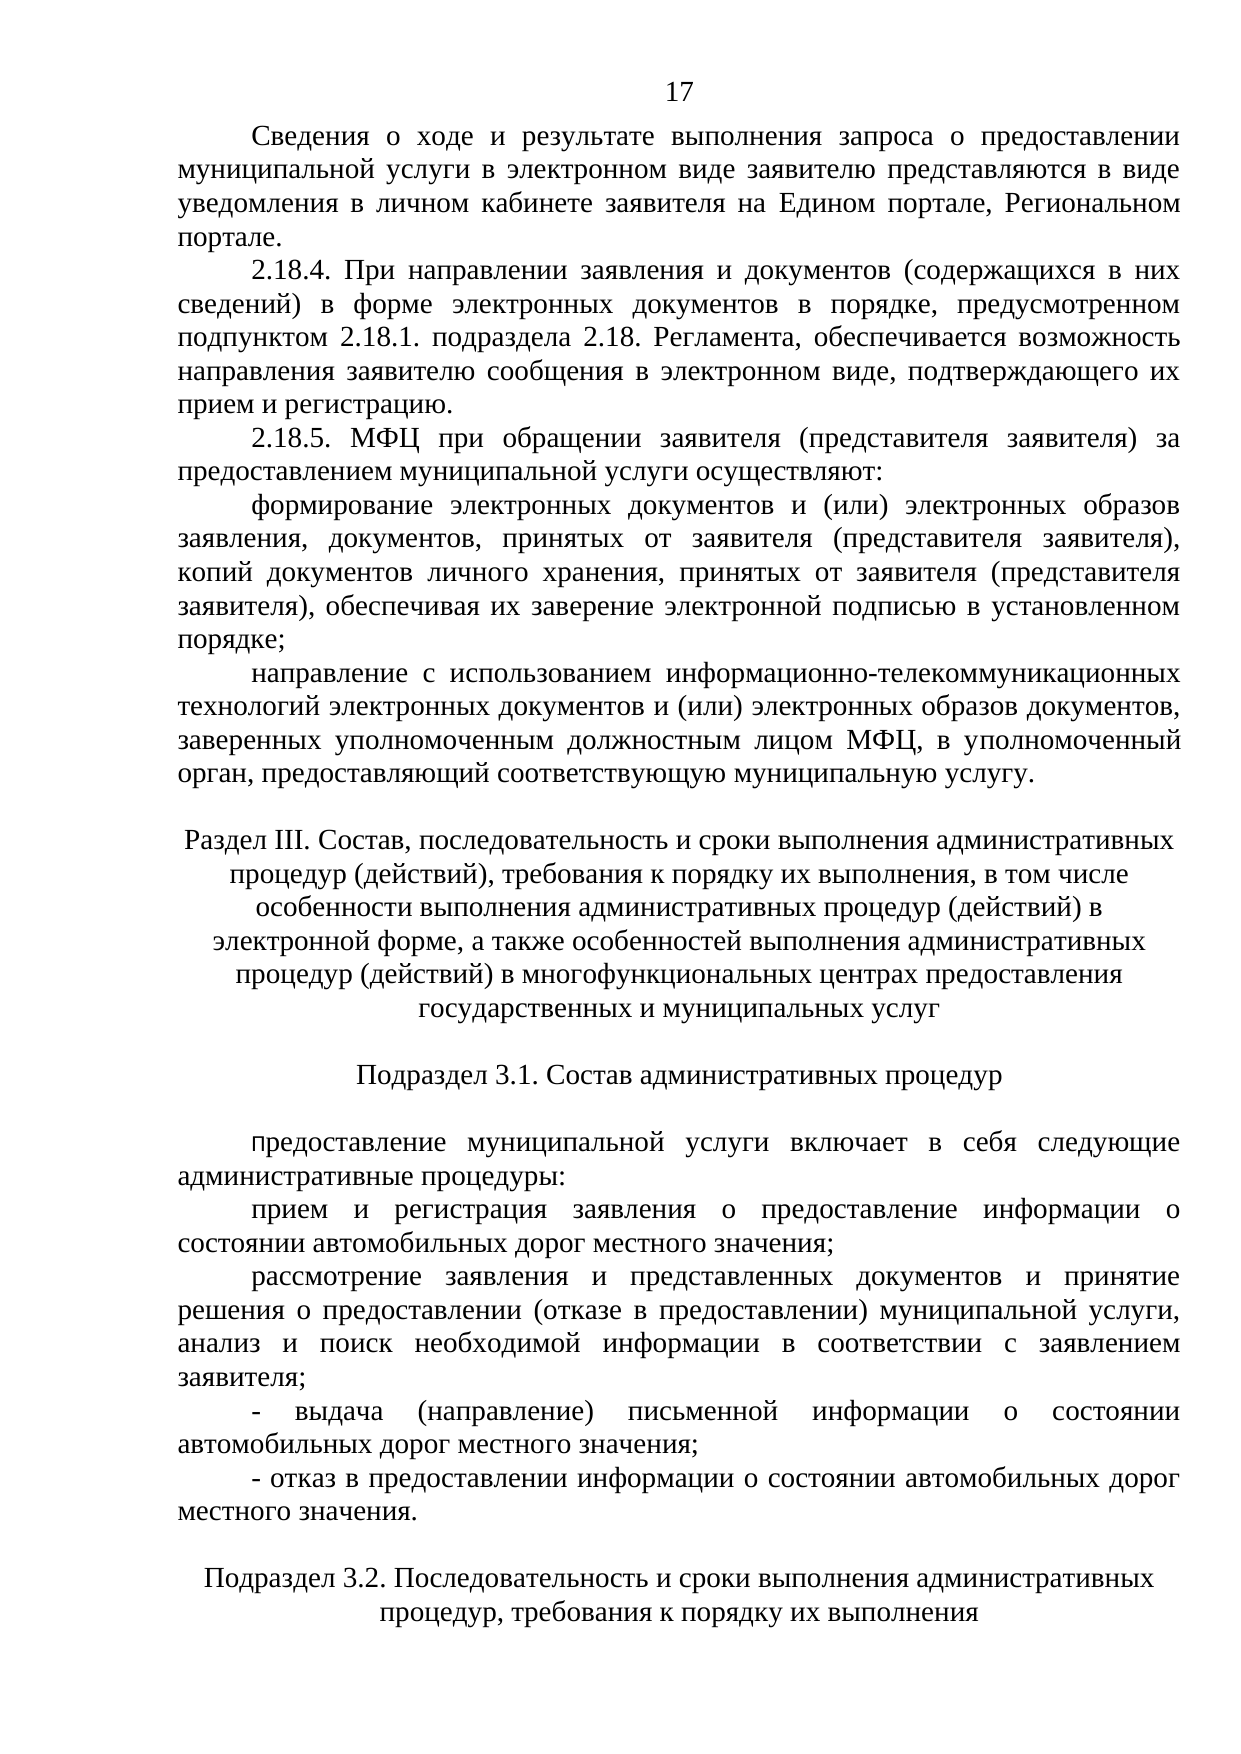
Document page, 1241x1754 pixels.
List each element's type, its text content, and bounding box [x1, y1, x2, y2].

text 2.18.4. При направлении заявления и документов (содержащихся в них сведений) в форме электронных документов в порядке, предусмотренном подпунктом 2.18.1. подраздела 2.18. Регламента, обеспечивается возможность направления заявителю сообщения в электронном виде, подтверждающего их прием и регистрацию. [177, 252, 1181, 420]
text - отказ в предоставлении информации о состоянии автомобильных дорог местного значения. [177, 1460, 1181, 1527]
text Сведения о ходе и результате выполнения запроса о предоставлении муниципальной услуги в электронном виде заявителю представляются в виде уведомления в личном кабинете заявителя на Едином портале, Региональном портале. [177, 118, 1181, 252]
text Подраздел 3.2. Последовательность и сроки выполнения административных процедур, требования к порядку их выполнения [177, 1560, 1181, 1627]
text рассмотрение заявления и представленных документов и принятие решения о предоставлении (отказе в предоставлении) муниципальной услуги, анализ и поиск необходимой информации в соответствии с заявлением заявителя; [177, 1258, 1181, 1393]
text Предоставление муниципальной услуги включает в себя следующие административные процедуры: [177, 1124, 1181, 1191]
text - выдача (направление) письменной информации о состоянии автомобильных дорог местного значения; [177, 1393, 1181, 1460]
text направление с использованием информационно-телекоммуникационных технологий электронных документов и (или) электронных образов документов, заверенных уполномоченным должностным лицом МФЦ, в уполномоченный орган, предоставляющий соответствующую муниципальную услугу. [177, 655, 1181, 789]
text 2.18.5. МФЦ при обращении заявителя (представителя заявителя) за предоставлением муниципальной услуги осуществляют: [177, 420, 1181, 487]
text Раздел III. Состав, последовательность и сроки выполнения административных процедур (действий), требования к порядку их выполнения, в том числе особенности выполнения административных процедур (действий) в электронной форме, а также особенностей выполнения административных процедур (действий) в многофункциональных центрах предоставления государственных и муниципальных услуг [177, 822, 1181, 1024]
text Подраздел 3.1. Состав административных процедур [177, 1057, 1181, 1091]
text формирование электронных документов и (или) электронных образов заявления, документов, принятых от заявителя (представителя заявителя), копий документов личного хранения, принятых от заявителя (представителя заявителя), обеспечивая их заверение электронной подписью в установленном порядке; [177, 487, 1181, 655]
text прием и регистрация заявления о предоставление информации о состоянии автомобильных дорог местного значения; [177, 1191, 1181, 1258]
